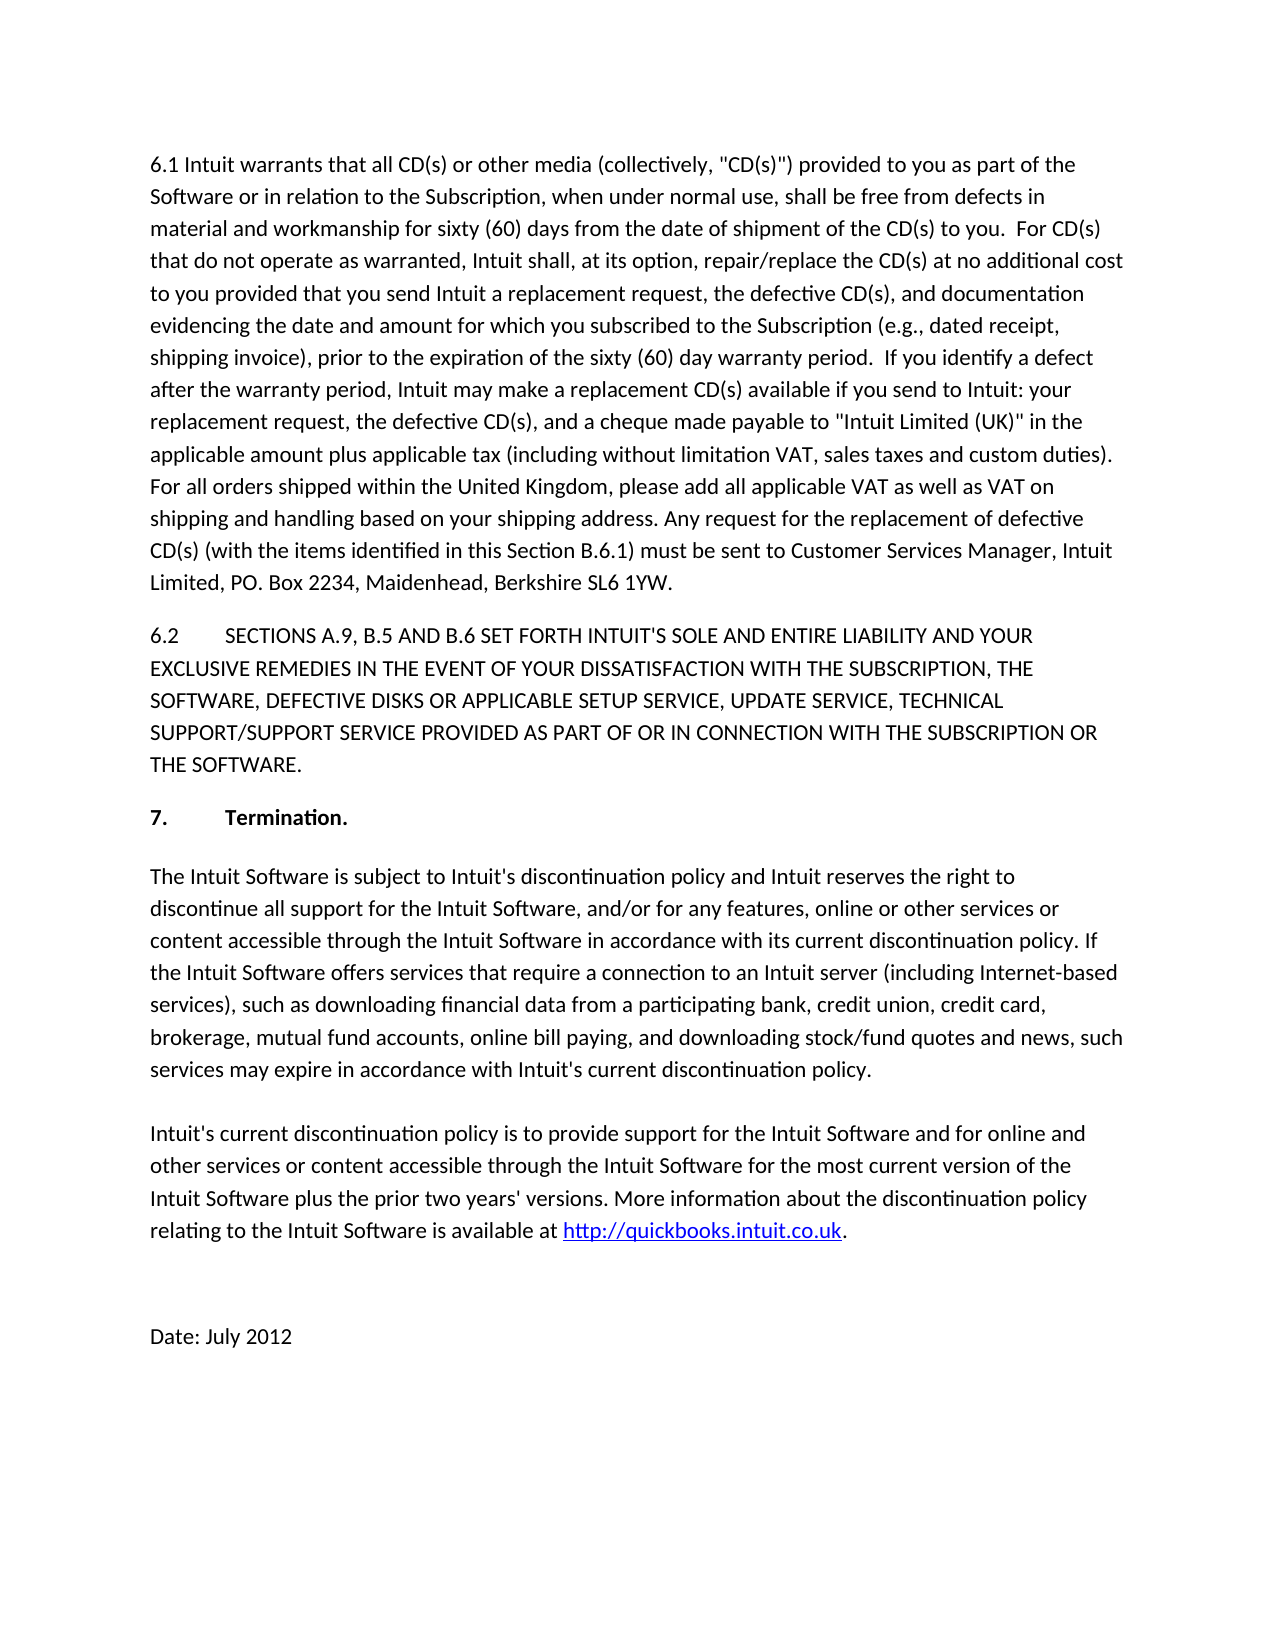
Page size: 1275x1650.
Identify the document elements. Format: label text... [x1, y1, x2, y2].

text 6.1 Intuit warrants that all CD(s) or other media (collectively, "CD(s)") provided to you as part of the Software or in relation to the Subscription, when under normal use, shall be free from defects in material and workmanship for sixty (60) days from the date of shipment of the CD(s) to you. For CD(s) that do not operate as warranted, Intuit shall, at its option, repair/replace the CD(s) at no additional cost to you provided that you send Intuit a replacement request, the defective CD(s), and documentation evidencing the date and amount for which you subscribed to the Subscription (e.g., dated receipt, shipping invoice), prior to the expiration of the sixty (60) day warranty period. If you identify a defect after the warranty period, Intuit may make a replacement CD(s) available if you send to Intuit: your replacement request, the defective CD(s), and a cheque made payable to "Intuit Limited (UK)" in the applicable amount plus applicable tax (including without limitation VAT, sales taxes and custom duties). For all orders shipped within the United Kingdom, please add all applicable VAT as well as VAT on shipping and handling based on your shipping address. Any request for the replacement of defective CD(s) (with the items identified in this Section B.6.1) must be sent to Customer Services Manager, Intuit Limited, PO. Box 2234, Maidenhead, Berkshire SL6 1YW. [150, 150, 1125, 596]
text 7. Termination. The Intuit Software is subject to Intuit's discontinuation policy and Intuit reserves the right to discontinue all support for the Intuit Software, and/or for any features, online or other services or content accessible through the Intuit Software in accordance with its current discontinuation policy. If the Intuit Software offers services that require a connection to an Intuit server (including Internet-based services), such as downloading financial data from a participating bank, credit union, credit card, brokerage, mutual fund accounts, online bill paying, and downloading stock/fund quotes and news, such services may expire in accordance with Intuit's current discontinuation policy. Intuit's current discontinuation policy is to provide support for the Intuit Software and for online and other services or content accessible through the Intuit Software for the most current version of the Intuit Software plus the prior two years' versions. More information about the discontinuation policy relating to the Intuit Software is available at http://quickbooks.intuit.co.uk. [150, 803, 1125, 1244]
text Date: July 2012 [150, 1322, 1125, 1350]
text 6.2 SECTIONS A.9, B.5 AND B.6 SET FORTH INTUIT'S SOLE AND ENTIRE LIABILITY AND YOUR EXCLUSIVE REMEDIES IN THE EVENT OF YOUR DISSATISFACTION WITH THE SUBSCRIPTION, THE SOFTWARE, DEFECTIVE DISKS OR APPLICABLE SETUP SERVICE, UPDATE SERVICE, TECHNICAL SUPPORT/SUPPORT SERVICE PROVIDED AS PART OF OR IN CONNECTION WITH THE SUBSCRIPTION OR THE SOFTWARE. [150, 621, 1125, 778]
